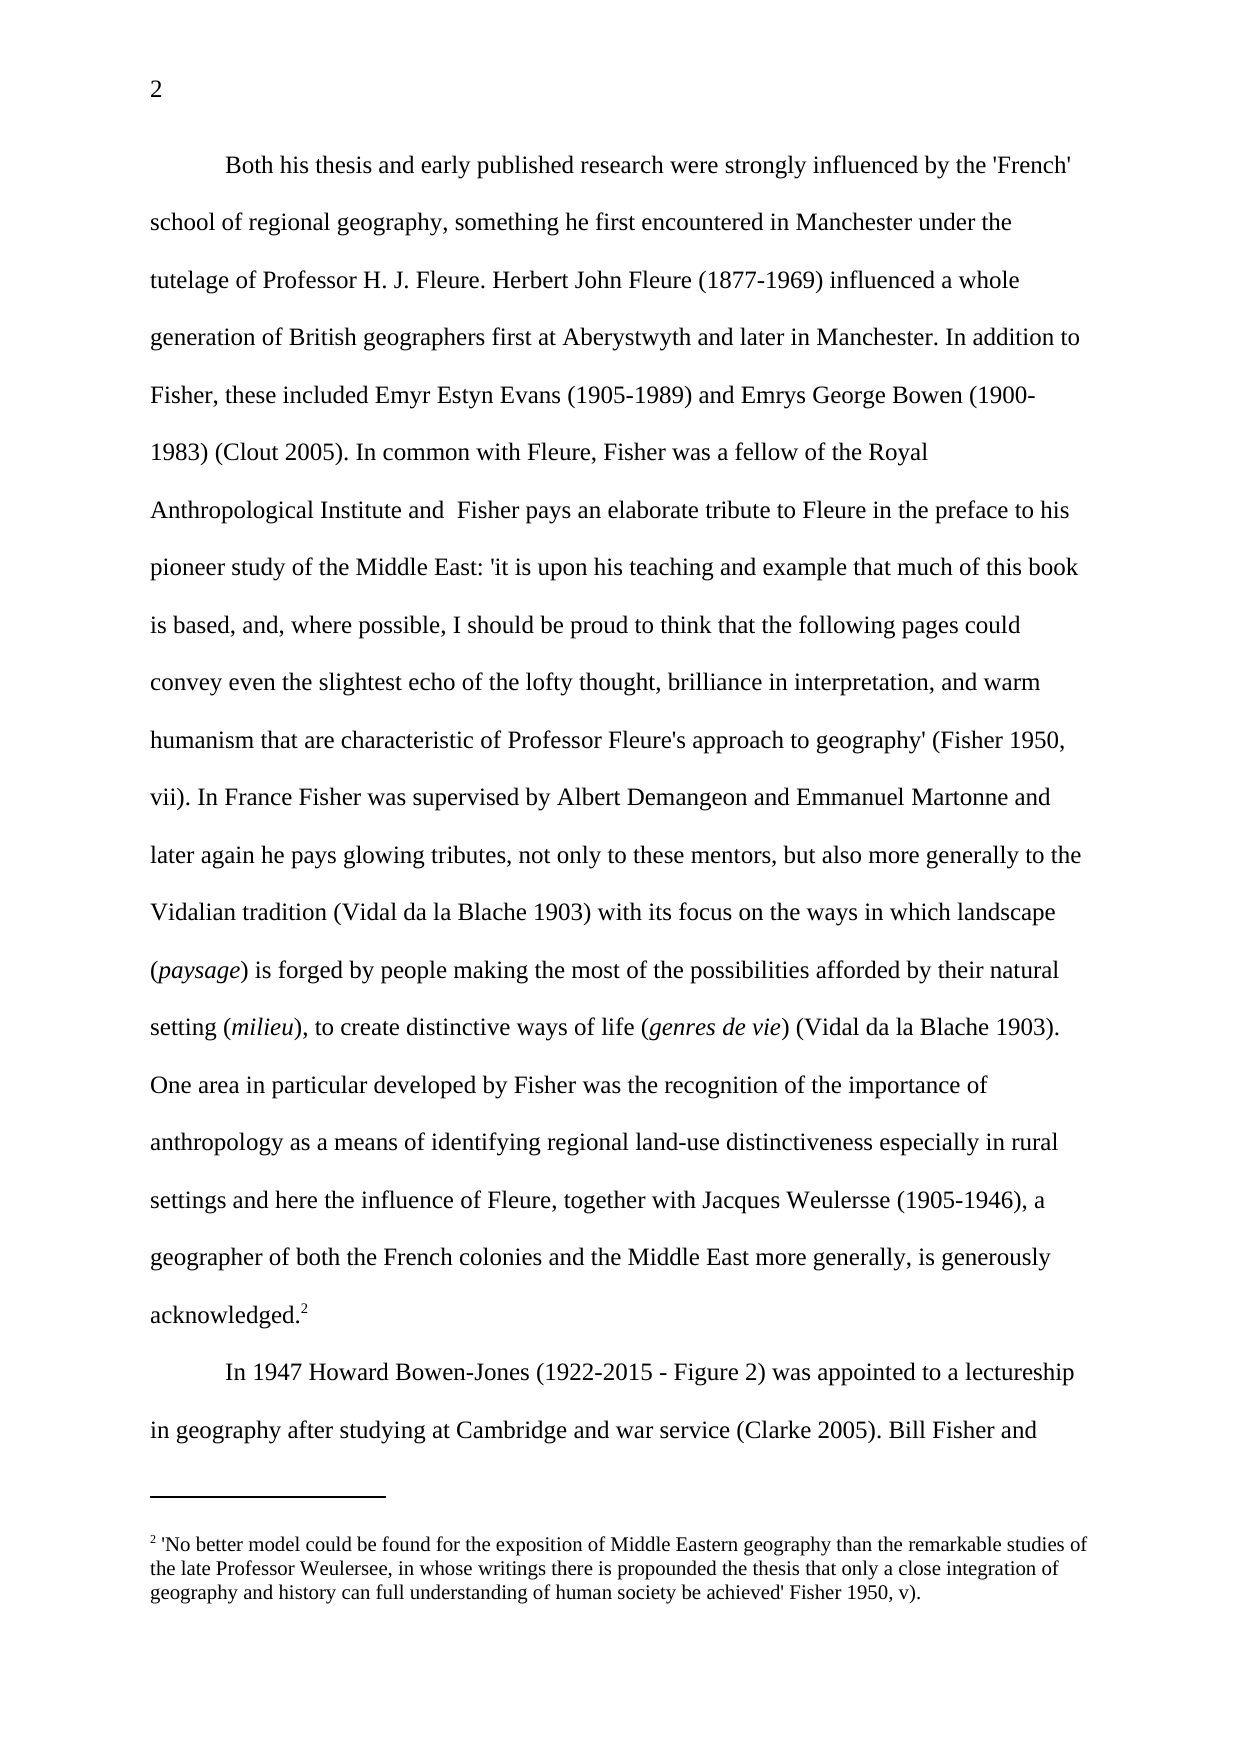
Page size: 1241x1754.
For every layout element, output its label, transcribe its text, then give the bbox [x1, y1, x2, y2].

text Both his thesis and early published research were strongly influenced by the 'French' school of regional geography, something he first encountered in under the tutelage of Professor H. J. Fleure. Herbert John Fleure (1877-1969) influenced a whole generation of British geographers first at Aberystwyth and later in . In addition to Fisher, these included Emyr Estyn Evans (1905-1989) and Emrys George Bowen (1900-1983) (Clout 2005). In common with Fleure, Fisher was a fellow of the Royal Anthropological Institute and Fisher pays an elaborate tribute to Fleure in the preface to his pioneer study of the Middle East: 'it is upon his teaching and example that much of this book is based, and, where possible, I should be proud to think that the following pages could convey even the slightest echo of the lofty thought, brilliance in interpretation, and warm humanism that are characteristic of Professor Fleure's approach to geography' (Fisher 1950, vii). In France Fisher was supervised by Albert Demangeon and Emmanuel Martonne and later again he pays glowing tributes, not only to these mentors, but also more generally to the Vidalian tradition (Vidal da la Blache 1903) with its focus on the ways in which landscape (paysage) is forged by people making the most of the possibilities afforded by their natural setting (milieu), to create distinctive ways of life (genres de vie) (Vidal da la Blache 1903). One area in particular developed by Fisher was the recognition of the importance of anthropology as a means of identifying regional land-use distinctiveness especially in rural settings and here the influence of Fleure, together with Jacques Weulersse (1905-1946), a geographer of both the French colonies and the more generally, is generously acknowledged. [150, 150, 1090, 1329]
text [150, 1357, 1090, 1444]
